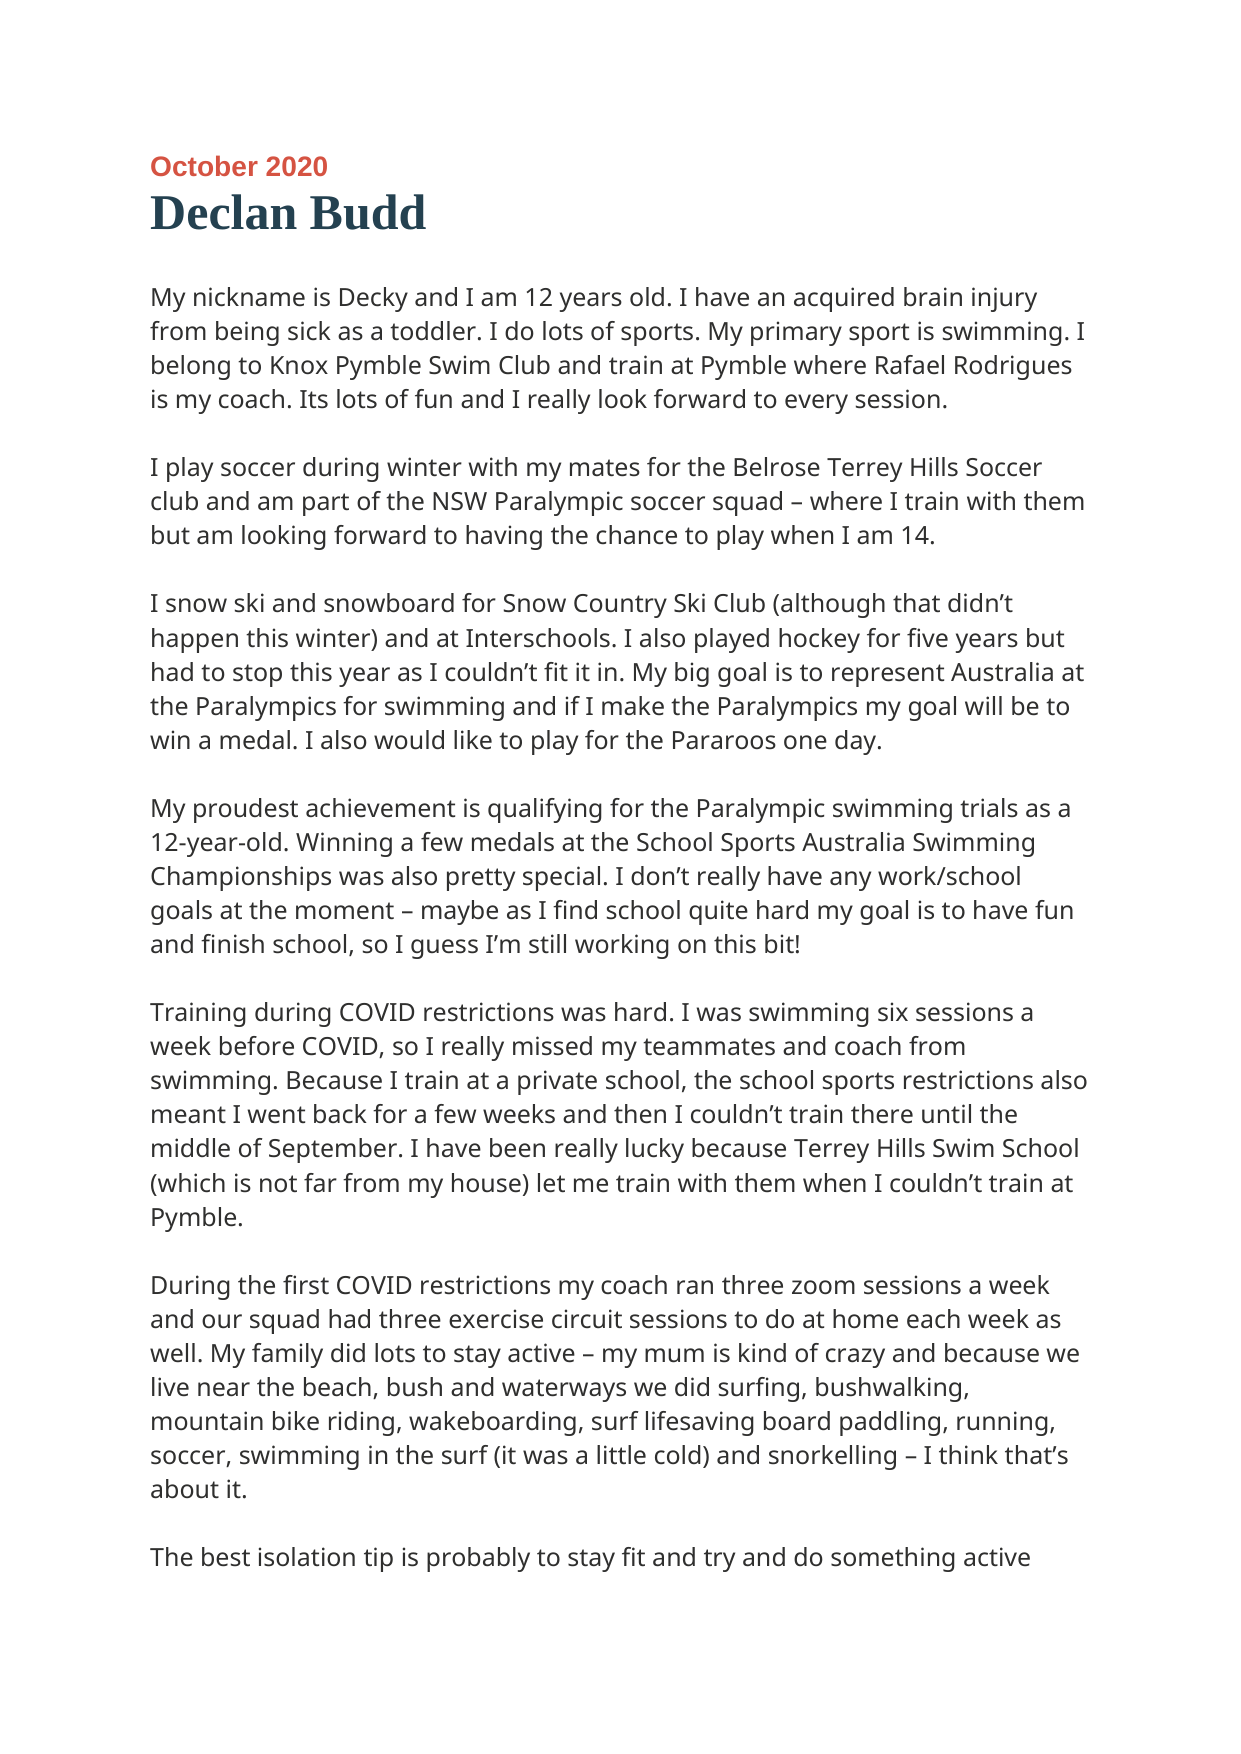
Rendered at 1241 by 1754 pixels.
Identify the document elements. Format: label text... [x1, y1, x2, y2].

text Declan Budd [150, 182, 1090, 240]
text October 2020 [150, 150, 1090, 182]
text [150, 240, 1090, 1574]
